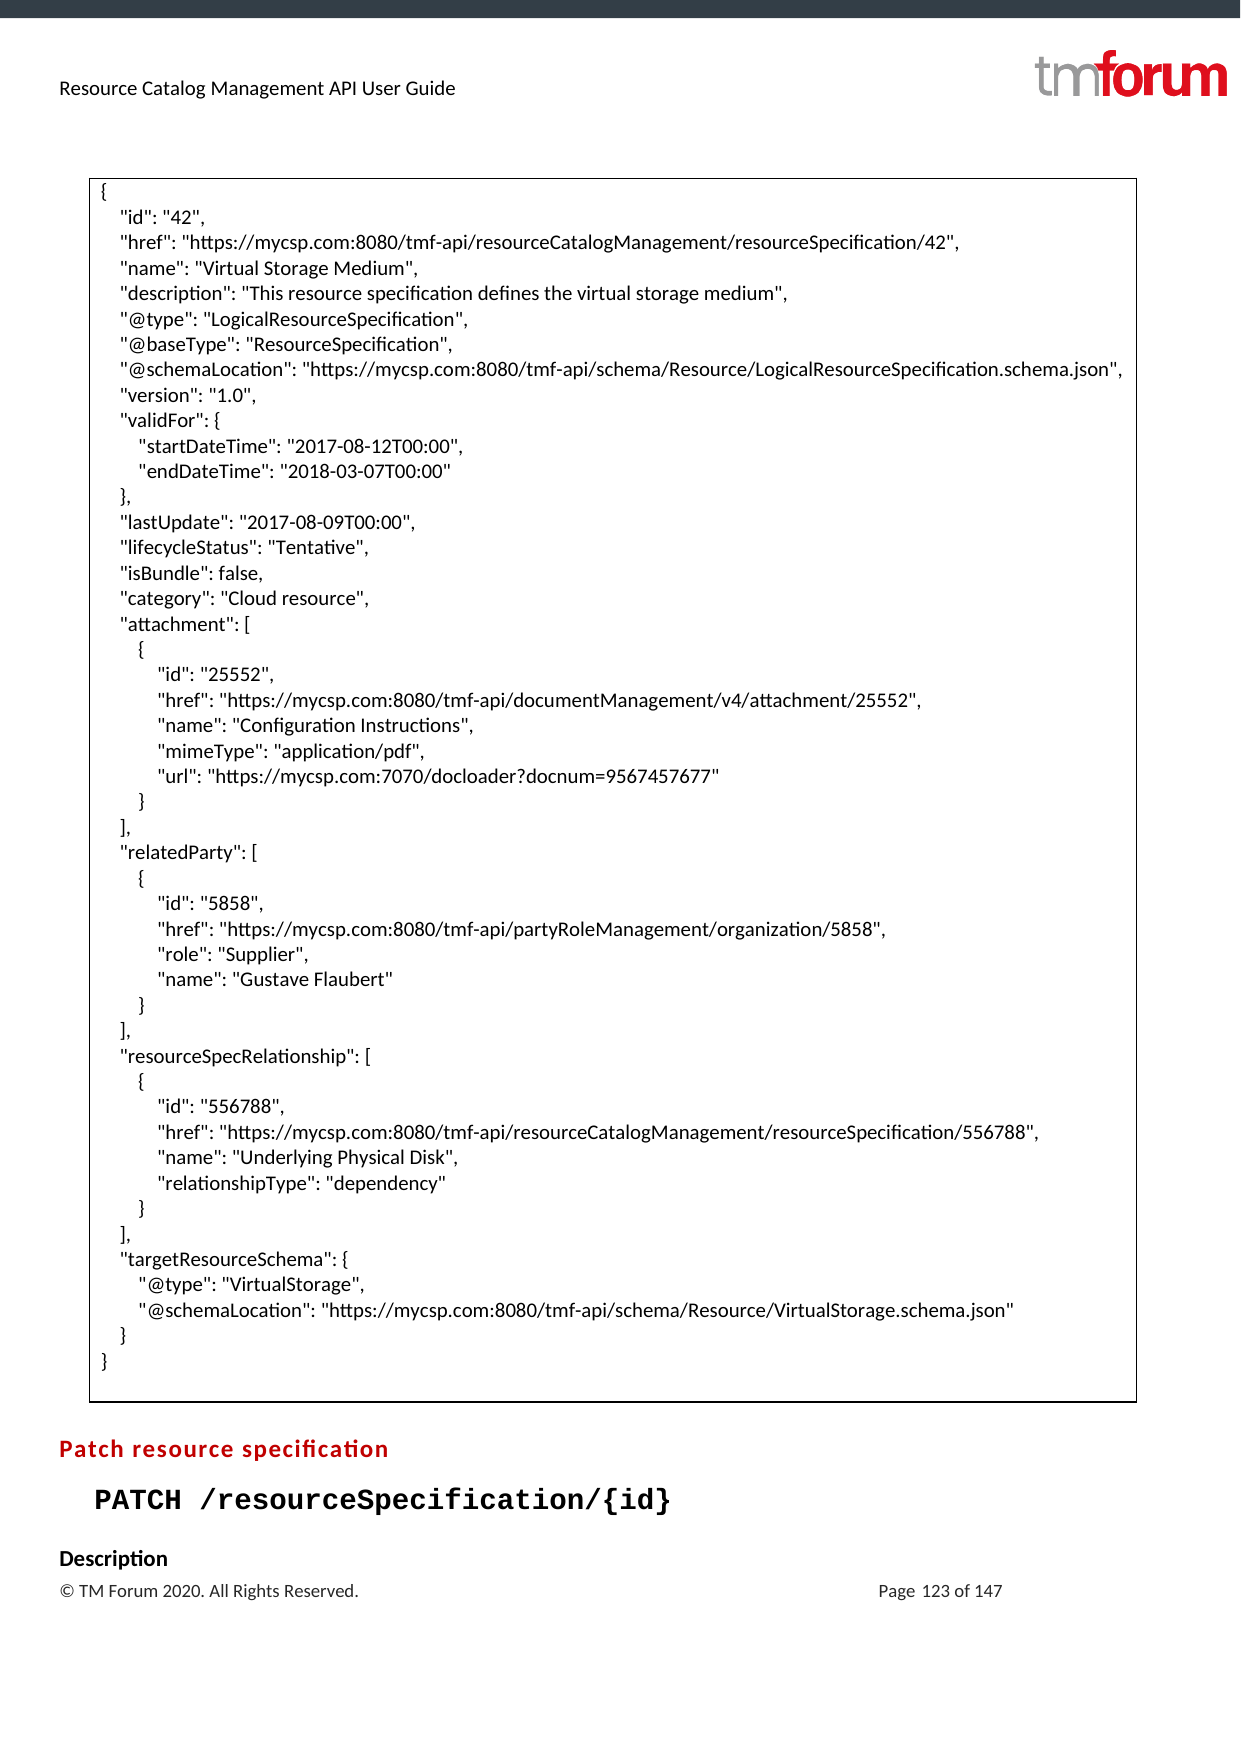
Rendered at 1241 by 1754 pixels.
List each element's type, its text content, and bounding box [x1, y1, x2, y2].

text Description [59, 1544, 1137, 1572]
subtitle Patch resource specification [59, 1434, 1137, 1464]
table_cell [90, 179, 1136, 1401]
text PATCH /resourceSpecification/{id} [59, 1485, 1137, 1518]
picture [0, 0, 1241, 110]
